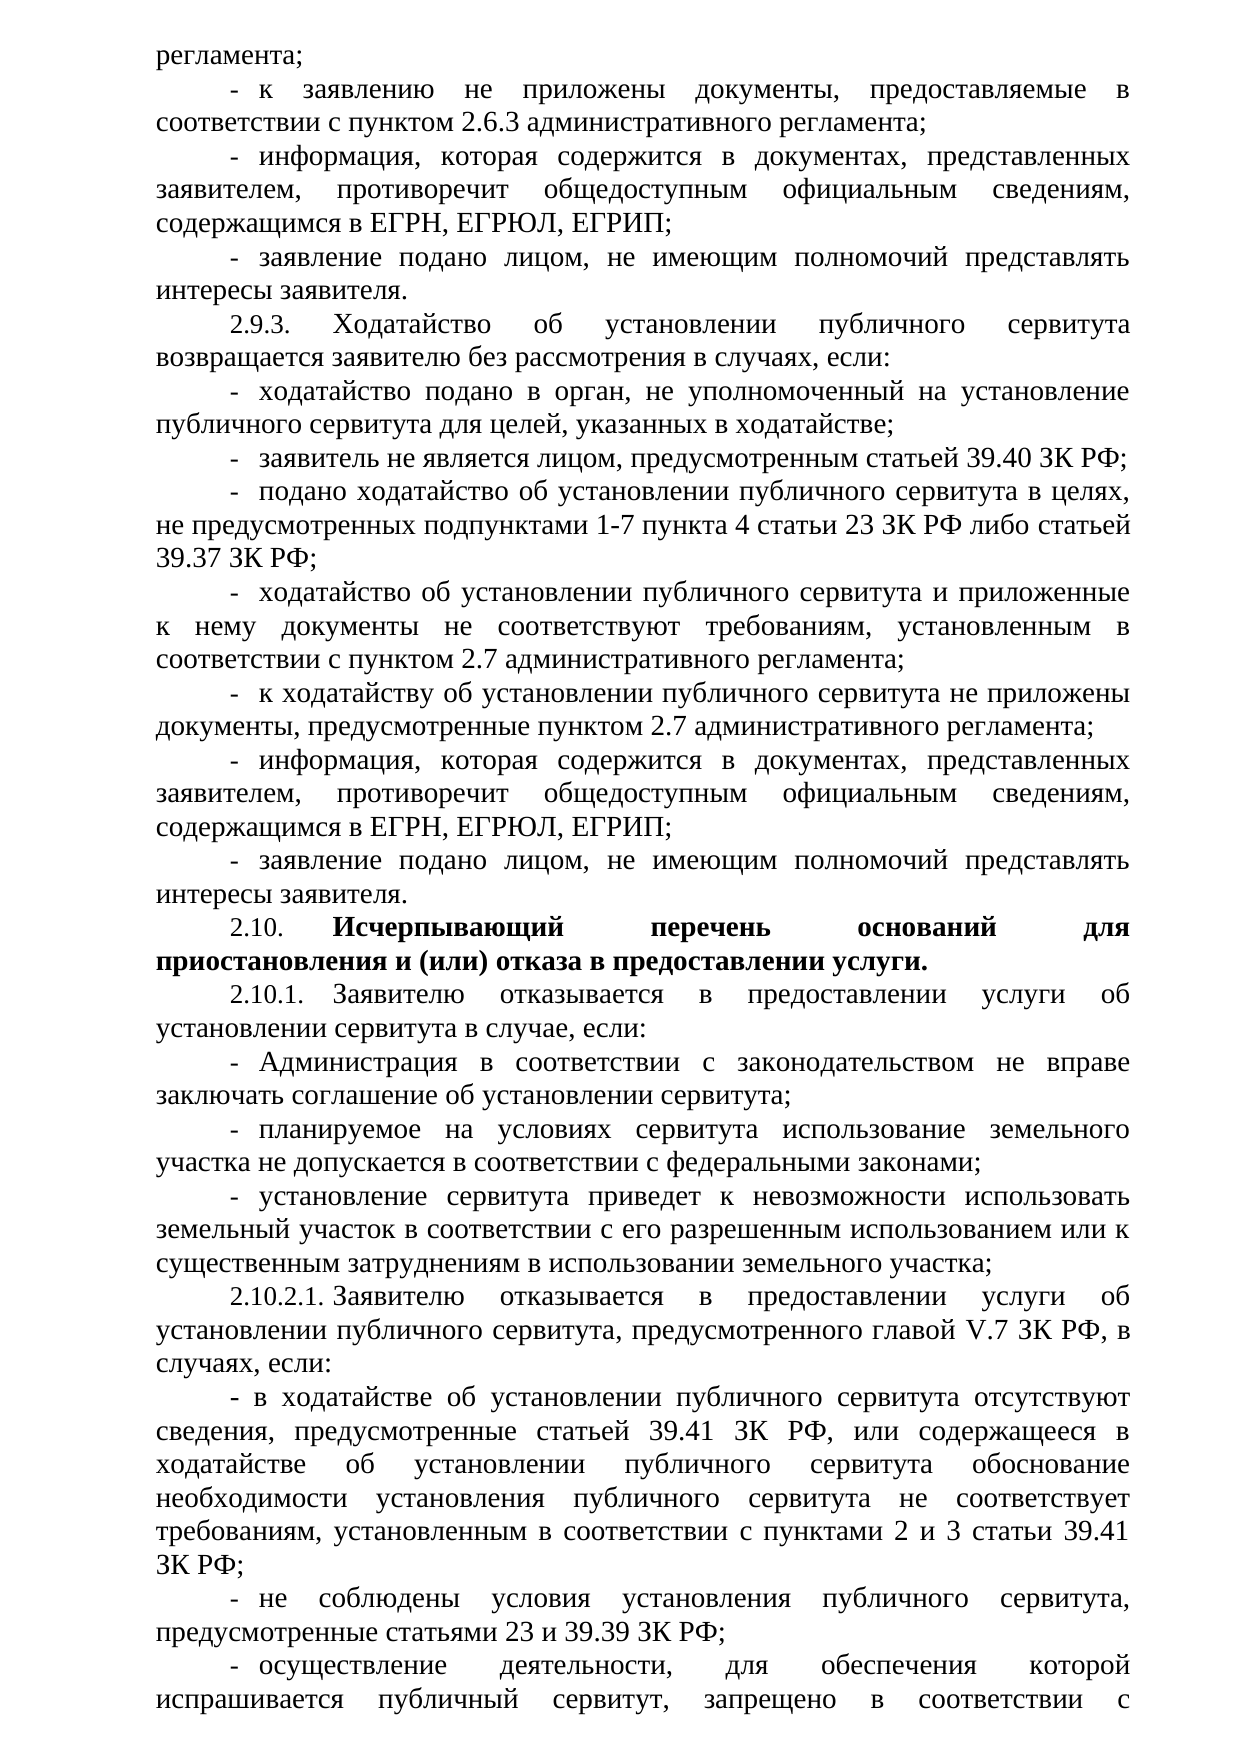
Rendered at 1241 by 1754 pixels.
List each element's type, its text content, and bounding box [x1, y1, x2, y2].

list не соблюдены условия установления публичного сервитута, предусмотренные статьями 23 и 39.39 ЗК РФ; [156, 1580, 1131, 1647]
list Администрация в соответствии с законодательством не вправе заключать соглашение об установлении сервитута; [156, 1044, 1131, 1111]
list Заявителю отказывается в предоставлении услуги об установлении сервитута в случае, если: [156, 977, 1131, 1044]
list установление сервитута приведет к невозможности использовать земельный участок в соответствии с его разрешенным использованием или к существенным затруднениям в использовании земельного участка; [156, 1178, 1131, 1278]
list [156, 1647, 1131, 1714]
list заявитель не является лицом, предусмотренным статьей 39.40 ЗК РФ; [156, 440, 1131, 473]
list Заявителю отказывается в предоставлении услуги об установлении публичного сервитута, предусмотренного главой V.7 ЗК РФ, в случаях, если: [156, 1278, 1131, 1379]
list подано ходатайство об установлении публичного сервитута в целях, не предусмотренных подпунктами 1-7 пункта 4 статьи 23 ЗК РФ либо статьей 39.37 ЗК РФ; [156, 473, 1131, 574]
list заявление подано лицом, не имеющим полномочий представлять интересы заявителя. [156, 239, 1131, 306]
text - в ходатайстве об установлении публичного сервитута отсутствуют сведения, предусмотренные статьей 39.41 ЗК РФ, или содержащееся в ходатайстве об установлении публичного сервитута обоснование необходимости установления публичного сервитута не соответствует требованиям, установленным в соответствии с пунктами 2 и 3 статьи 39.41 ЗК РФ; [156, 1379, 1131, 1580]
list планируемое на условиях сервитута использование земельного участка не допускается в соответствии с федеральными законами; [156, 1111, 1131, 1178]
list ходатайство об установлении публичного сервитута и приложенные к нему документы не соответствуют требованиям, установленным в соответствии с пунктом 2.7 административного регламента; [156, 574, 1131, 675]
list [156, 37, 1131, 71]
list ходатайство подано в орган, не уполномоченный на установление публичного сервитута для целей, указанных в ходатайстве; [156, 373, 1131, 440]
list информация, которая содержится в документах, представленных заявителем, противоречит общедоступным официальным сведениям, содержащимся в ЕГРН, ЕГРЮЛ, ЕГРИП; [156, 742, 1131, 842]
list информация, которая содержится в документах, представленных заявителем, противоречит общедоступным официальным сведениям, содержащимся в ЕГРН, ЕГРЮЛ, ЕГРИП; [156, 138, 1131, 239]
list Исчерпывающий перечень оснований для приостановления и (или) отказа в предоставлении услуги. [156, 909, 1131, 977]
list Ходатайство об установлении публичного сервитута возвращается заявителю без рассмотрения в случаях, если: [156, 306, 1131, 373]
list заявление подано лицом, не имеющим полномочий представлять интересы заявителя. [156, 842, 1131, 909]
list к ходатайству об установлении публичного сервитута не приложены документы, предусмотренные пунктом 2.7 административного регламента; [156, 675, 1131, 742]
list к заявлению не приложены документы, предоставляемые в соответствии с пунктом 2.6.3 административного регламента; [156, 71, 1131, 138]
